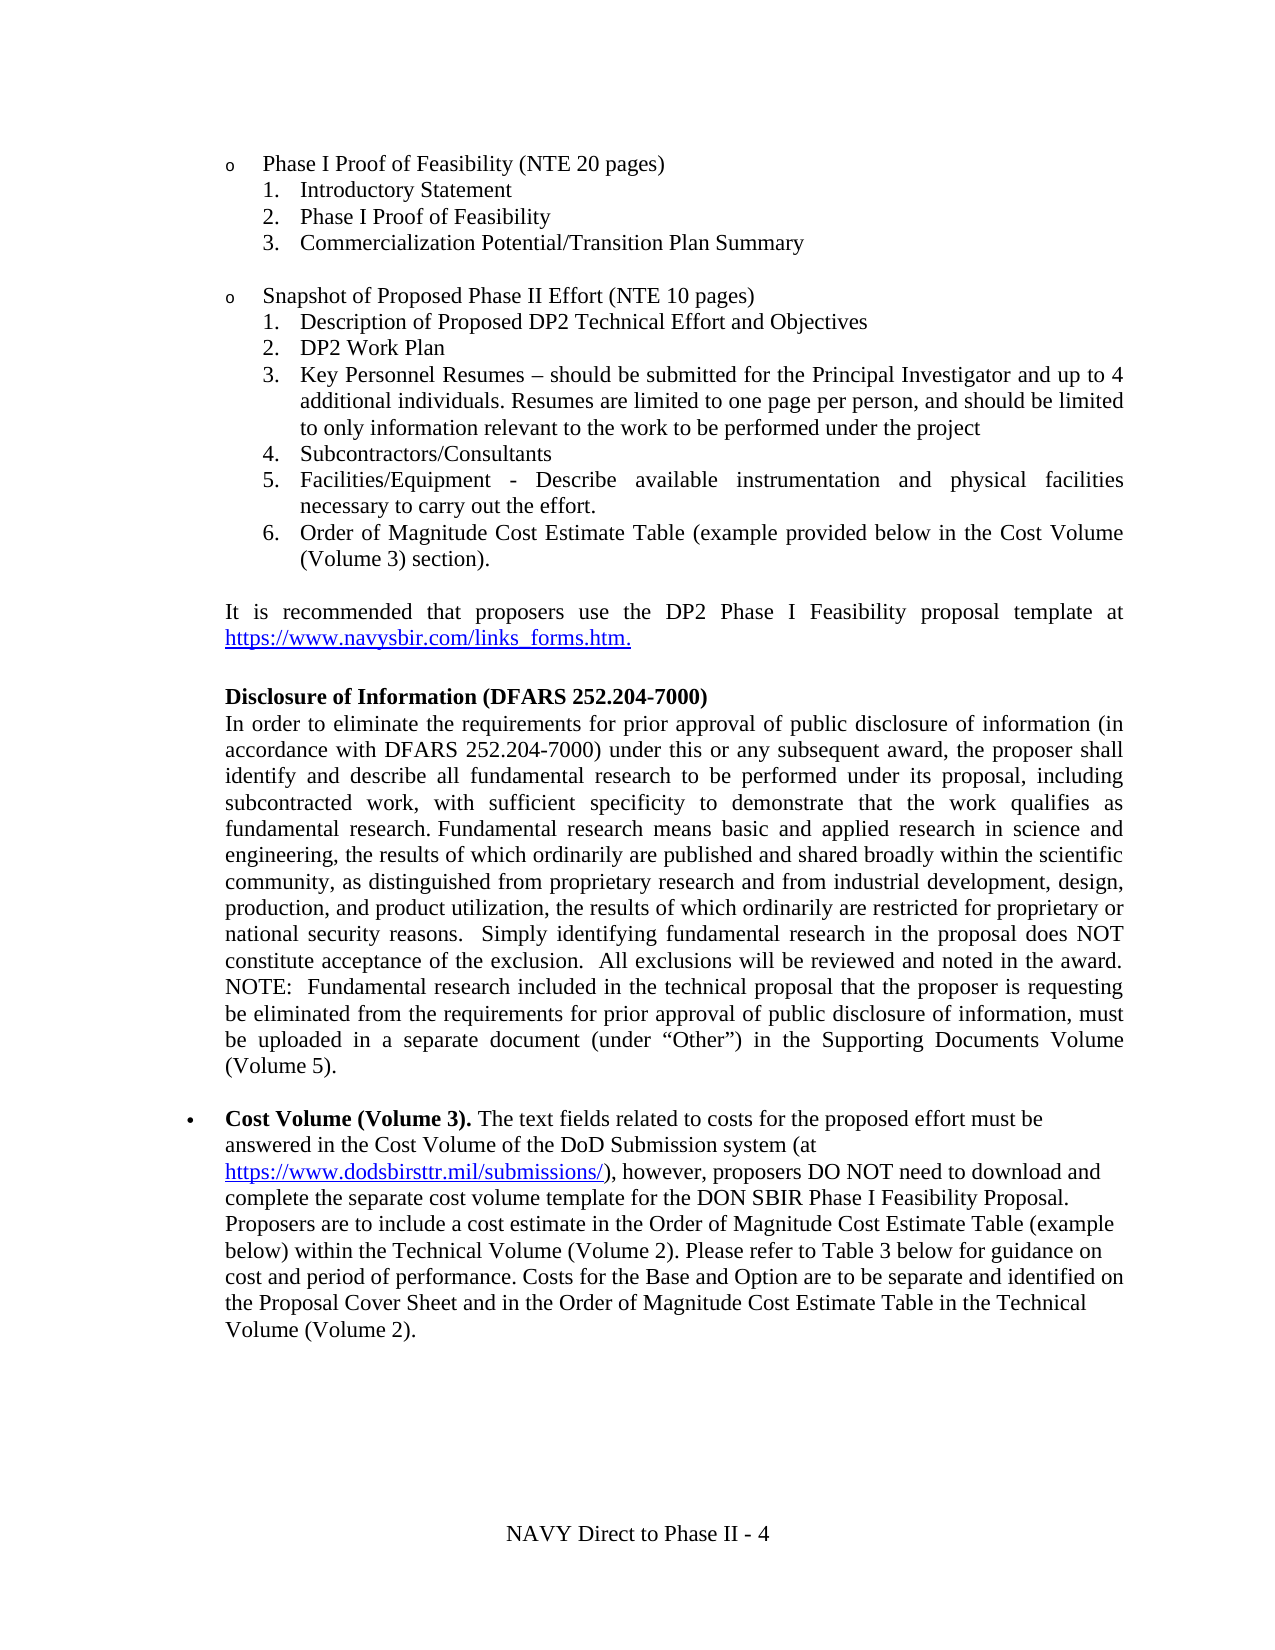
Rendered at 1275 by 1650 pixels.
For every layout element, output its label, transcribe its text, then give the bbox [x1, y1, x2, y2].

list Description of Proposed DP2 Technical Effort and Objectives [262, 308, 1125, 334]
list Snapshot of Proposed Phase II Effort (NTE 10 pages) [225, 282, 1125, 308]
list Key Personnel Resumes – should be submitted for the Principal Investigator and up to 4 additional individuals. Resumes are limited to one page per person, and should be limited to only information relevant to the work to be performed under the project [262, 361, 1125, 440]
list Facilities/Equipment - Describe available instrumentation and physical facilities necessary to carry out the effort. [262, 466, 1125, 519]
text Disclosure of Information (DFARS 252.204-7000) [225, 683, 1125, 710]
text It is recommended that proposers use the DP2 Phase I Feasibility proposal template at https://www.navysbir.com/links_forms.htm. [225, 598, 1125, 651]
text In order to eliminate the requirements for prior approval of public disclosure of information (in accordance with DFARS 252.204-7000) under this or any subsequent award, the proposer shall identify and describe all fundamental research to be performed under its proposal, including subcontracted work, with sufficient specificity to demonstrate that the work qualifies as fundamental research. Fundamental research means basic and applied research in science and engineering, the results of which ordinarily are published and shared broadly within the scientific community, as distinguished from proprietary research and from industrial development, design, production, and product utilization, the results of which ordinarily are restricted for proprietary or national security reasons. Simply identifying fundamental research in the proposal does NOT constitute acceptance of the exclusion. All exclusions will be reviewed and noted in the award. NOTE: Fundamental research included in the technical proposal that the proposer is requesting be eliminated from the requirements for prior approval of public disclosure of information, must be uploaded in a separate document (under “Other”) in the Supporting Documents Volume (Volume 5). [225, 710, 1125, 1079]
list Subcontractors/Consultants [262, 440, 1125, 466]
list Phase I Proof of Feasibility (NTE 20 pages) [225, 150, 1125, 176]
list Introductory Statement [262, 176, 1125, 203]
list Commercialization Potential/Transition Plan Summary [262, 229, 1125, 255]
list Order of Magnitude Cost Estimate Table (example provided below in the Cost Volume (Volume 3) section). [262, 519, 1125, 572]
list Cost Volume (Volume 3). The text fields related to costs for the proposed effort must be answered in the Cost Volume of the DoD Submission system (at https://www.dodsbirsttr.mil/submissions/), however, proposers DO NOT need to download and complete the separate cost volume template for the DON SBIR Phase I Feasibility Proposal. Proposers are to include a cost estimate in the Order of Magnitude Cost Estimate Table (example below) within the Technical Volume (Volume 2). Please refer to Table 3 below for guidance on cost and period of performance. Costs for the Base and Option are to be separate and identified on the Proposal Cover Sheet and in the Order of Magnitude Cost Estimate Table in the Technical Volume (Volume 2). [187, 1105, 1125, 1342]
list Phase I Proof of Feasibility [262, 203, 1125, 229]
list DP2 Work Plan [262, 334, 1125, 361]
